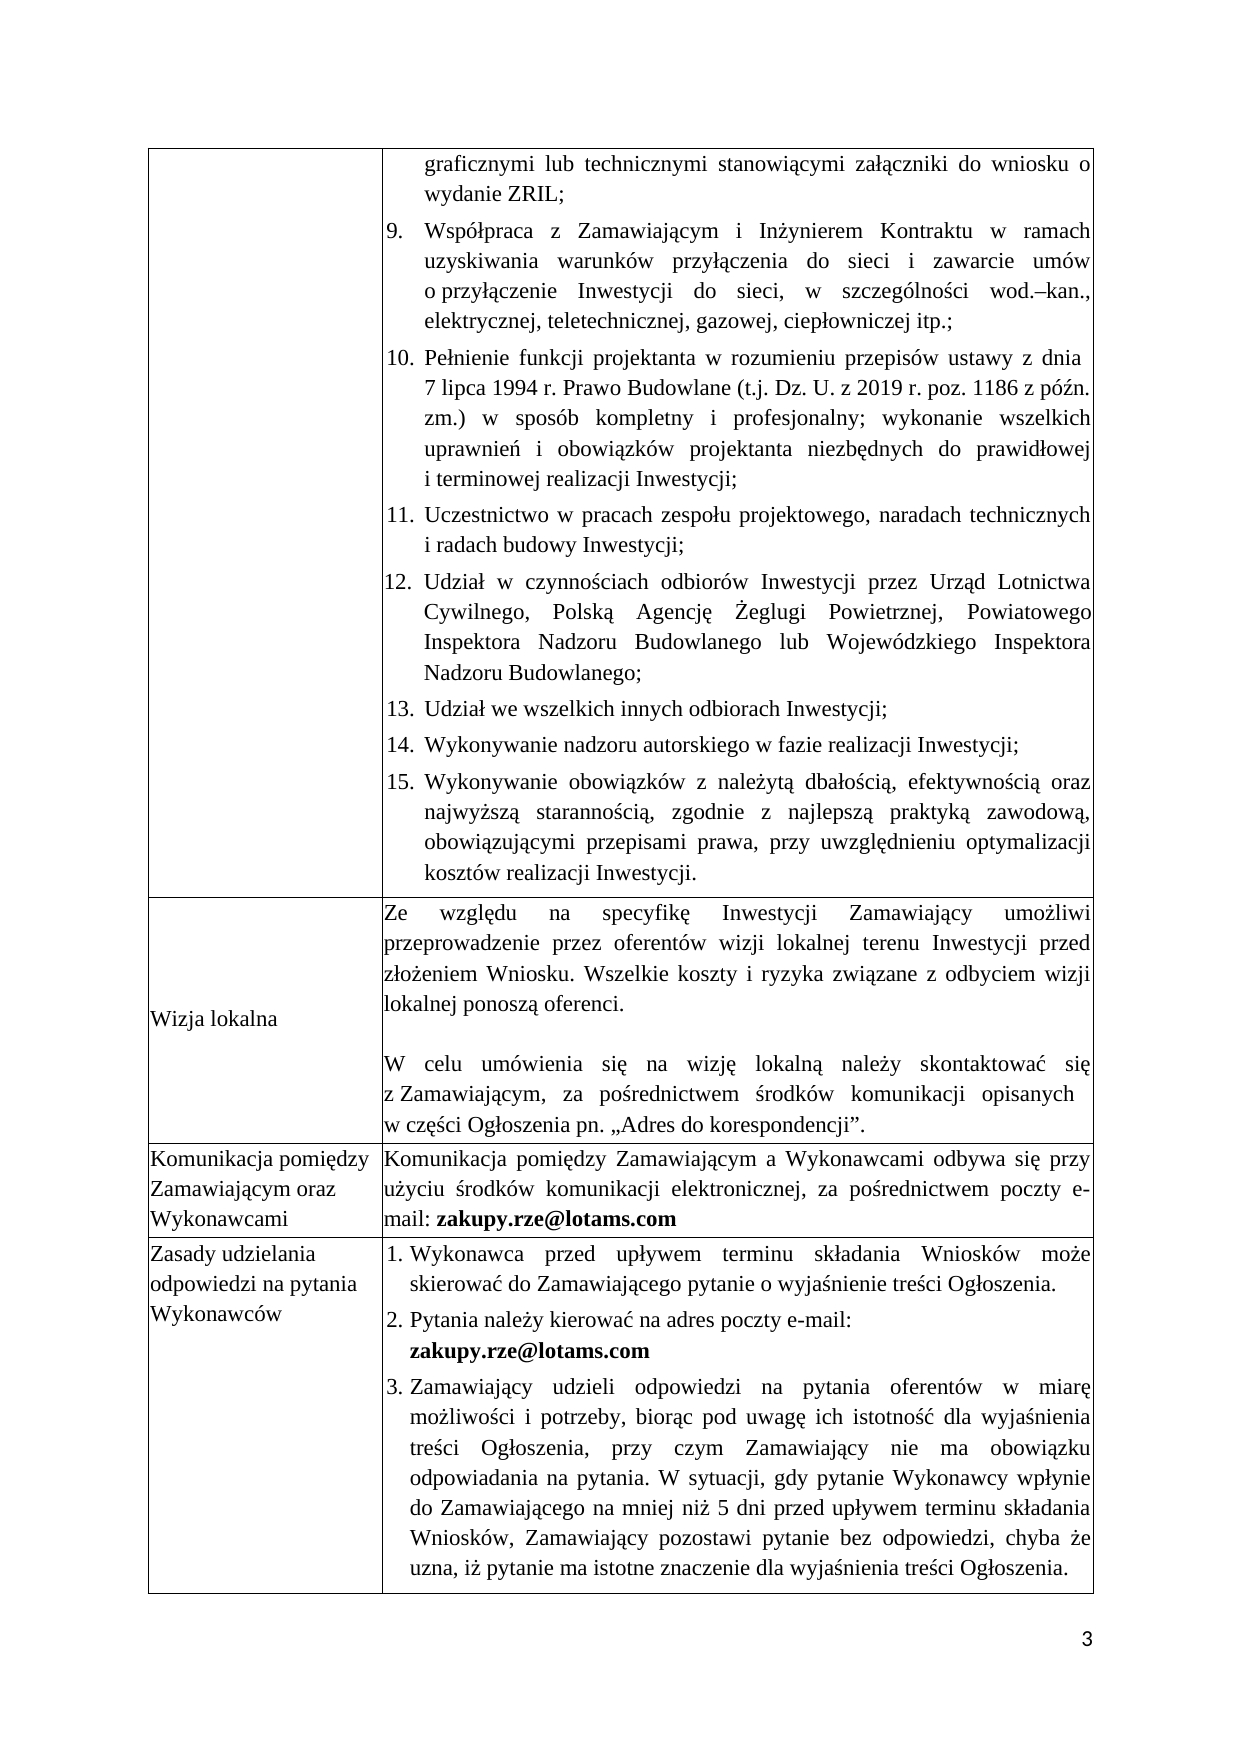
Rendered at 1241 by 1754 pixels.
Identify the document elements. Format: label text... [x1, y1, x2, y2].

table_cell Wizja lokalna [149, 898, 382, 1142]
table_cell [149, 149, 382, 897]
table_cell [383, 1238, 1093, 1592]
table_cell Komunikacja pomiędzy Zamawiającym oraz Wykonawcami [149, 1144, 382, 1237]
table_cell Ze względu na specyfikę Inwestycji Zamawiający umożliwi przeprowadzenie przez oferentów wizji lokalnej terenu Inwestycji przed złożeniem Wniosku. Wszelkie koszty i ryzyka związane z odbyciem wizji lokalnej ponoszą oferenci. W celu umówienia się na wizję lokalną należy skontaktować się z Zamawiającym, za pośrednictwem środków komunikacji opisanych w części Ogłoszenia pn. „Adres do korespondencji”. [383, 898, 1093, 1142]
table_cell Komunikacja pomiędzy Zamawiającym a Wykonawcami odbywa się przy użyciu środków komunikacji elektronicznej, za pośrednictwem poczty e-mail: zakupy.rze@lotams.com [383, 1144, 1093, 1237]
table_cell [149, 1238, 382, 1592]
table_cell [383, 149, 1093, 897]
